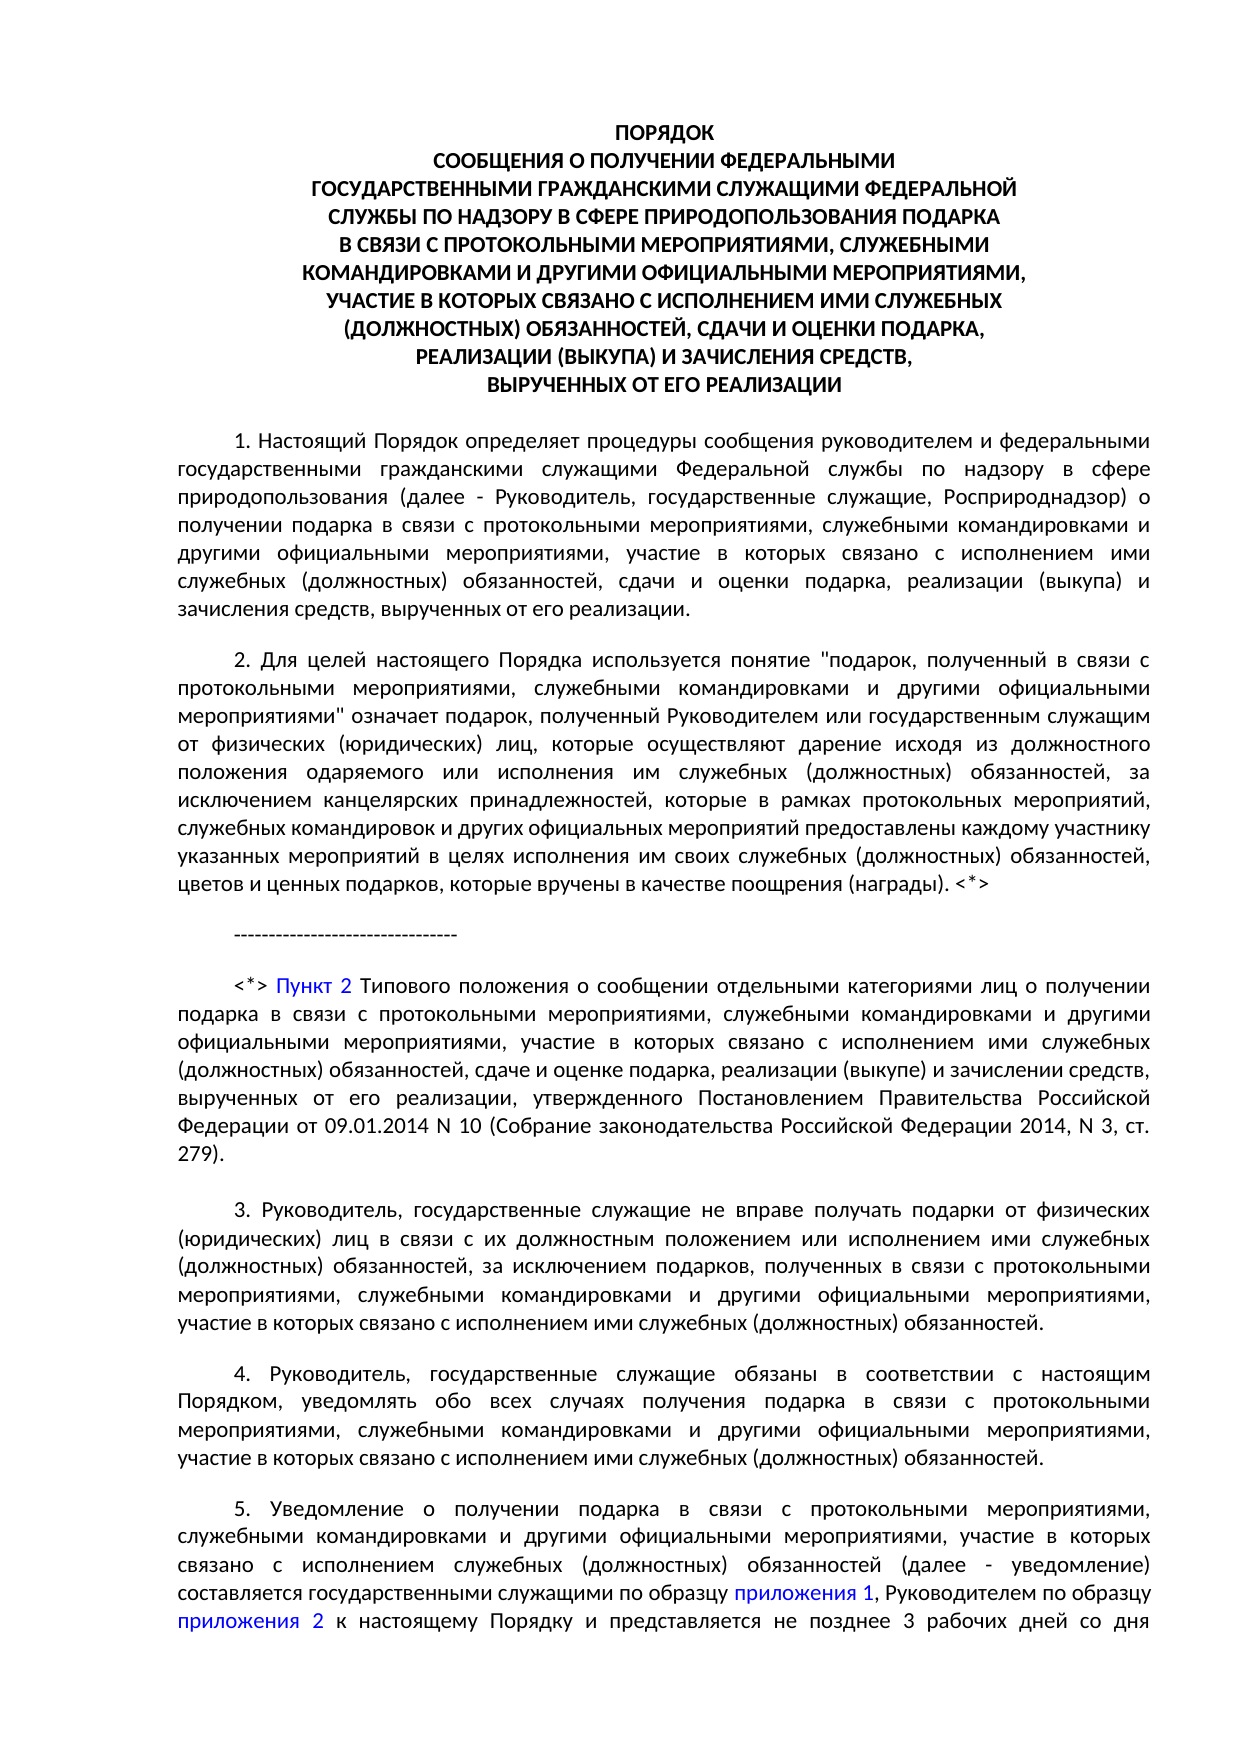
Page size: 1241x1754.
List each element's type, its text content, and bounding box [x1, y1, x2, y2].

text -------------------------------- [177, 921, 1152, 948]
title (ДОЛЖНОСТНЫХ) ОБЯЗАННОСТЕЙ, СДАЧИ И ОЦЕНКИ ПОДАРКА, [177, 314, 1152, 342]
text 1. Настоящий Порядок определяет процедуры сообщения руководителем и федеральными государственными гражданскими служащими Федеральной службы по надзору в сфере природопользования (далее - Руководитель, государственные служащие, Росприроднадзор) о получении подарка в связи с протокольными мероприятиями, служебными командировками и другими официальными мероприятиями, участие в которых связано с исполнением ими служебных (должностных) обязанностей, сдачи и оценки подарка, реализации (выкупа) и зачисления средств, вырученных от его реализации. [177, 426, 1152, 622]
title СООБЩЕНИЯ О ПОЛУЧЕНИИ ФЕДЕРАЛЬНЫМИ [177, 146, 1152, 174]
title КОМАНДИРОВКАМИ И ДРУГИМИ ОФИЦИАЛЬНЫМИ МЕРОПРИЯТИЯМИ, [177, 258, 1152, 286]
title РЕАЛИЗАЦИИ (ВЫКУПА) И ЗАЧИСЛЕНИЯ СРЕДСТВ, [177, 342, 1152, 370]
title СЛУЖБЫ ПО НАДЗОРУ В СФЕРЕ ПРИРОДОПОЛЬЗОВАНИЯ ПОДАРКА [177, 202, 1152, 230]
text 2. Для целей настоящего Порядка используется понятие "подарок, полученный в связи с протокольными мероприятиями, служебными командировками и другими официальными мероприятиями" означает подарок, полученный Руководителем или государственным служащим от физических (юридических) лиц, которые осуществляют дарение исходя из должностного положения одаряемого или исполнения им служебных (должностных) обязанностей, за исключением канцелярских принадлежностей, которые в рамках протокольных мероприятий, служебных командировок и других официальных мероприятий предоставлены каждому участнику указанных мероприятий в целях исполнения им своих служебных (должностных) обязанностей, цветов и ценных подарков, которые вручены в качестве поощрения (награды). <*> [177, 645, 1152, 898]
text <*> Пункт 2 Типового положения о сообщении отдельными категориями лиц о получении подарка в связи с протокольными мероприятиями, служебными командировками и другими официальными мероприятиями, участие в которых связано с исполнением ими служебных (должностных) обязанностей, сдаче и оценке подарка, реализации (выкупе) и зачислении средств, вырученных от его реализации, утвержденного Постановлением Правительства Российской Федерации от 09.01.2014 N 10 (Собрание законодательства Российской Федерации 2014, N 3, ст. 279). [177, 971, 1152, 1168]
title ПОРЯДОК [177, 118, 1152, 146]
title ВЫРУЧЕННЫХ ОТ ЕГО РЕАЛИЗАЦИИ [177, 370, 1152, 398]
title ГОСУДАРСТВЕННЫМИ ГРАЖДАНСКИМИ СЛУЖАЩИМИ ФЕДЕРАЛЬНОЙ [177, 174, 1152, 202]
title УЧАСТИЕ В КОТОРЫХ СВЯЗАНО С ИСПОЛНЕНИЕМ ИМИ СЛУЖЕБНЫХ [177, 286, 1152, 314]
text 3. Руководитель, государственные служащие не вправе получать подарки от физических (юридических) лиц в связи с их должностным положением или исполнением ими служебных (должностных) обязанностей, за исключением подарков, полученных в связи с протокольными мероприятиями, служебными командировками и другими официальными мероприятиями, участие в которых связано с исполнением ими служебных (должностных) обязанностей. [177, 1196, 1152, 1336]
title В СВЯЗИ С ПРОТОКОЛЬНЫМИ МЕРОПРИЯТИЯМИ, СЛУЖЕБНЫМИ [177, 230, 1152, 258]
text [177, 1494, 1152, 1634]
text 4. Руководитель, государственные служащие обязаны в соответствии с настоящим Порядком, уведомлять обо всех случаях получения подарка в связи с протокольными мероприятиями, служебными командировками и другими официальными мероприятиями, участие в которых связано с исполнением ими служебных (должностных) обязанностей. [177, 1359, 1152, 1471]
